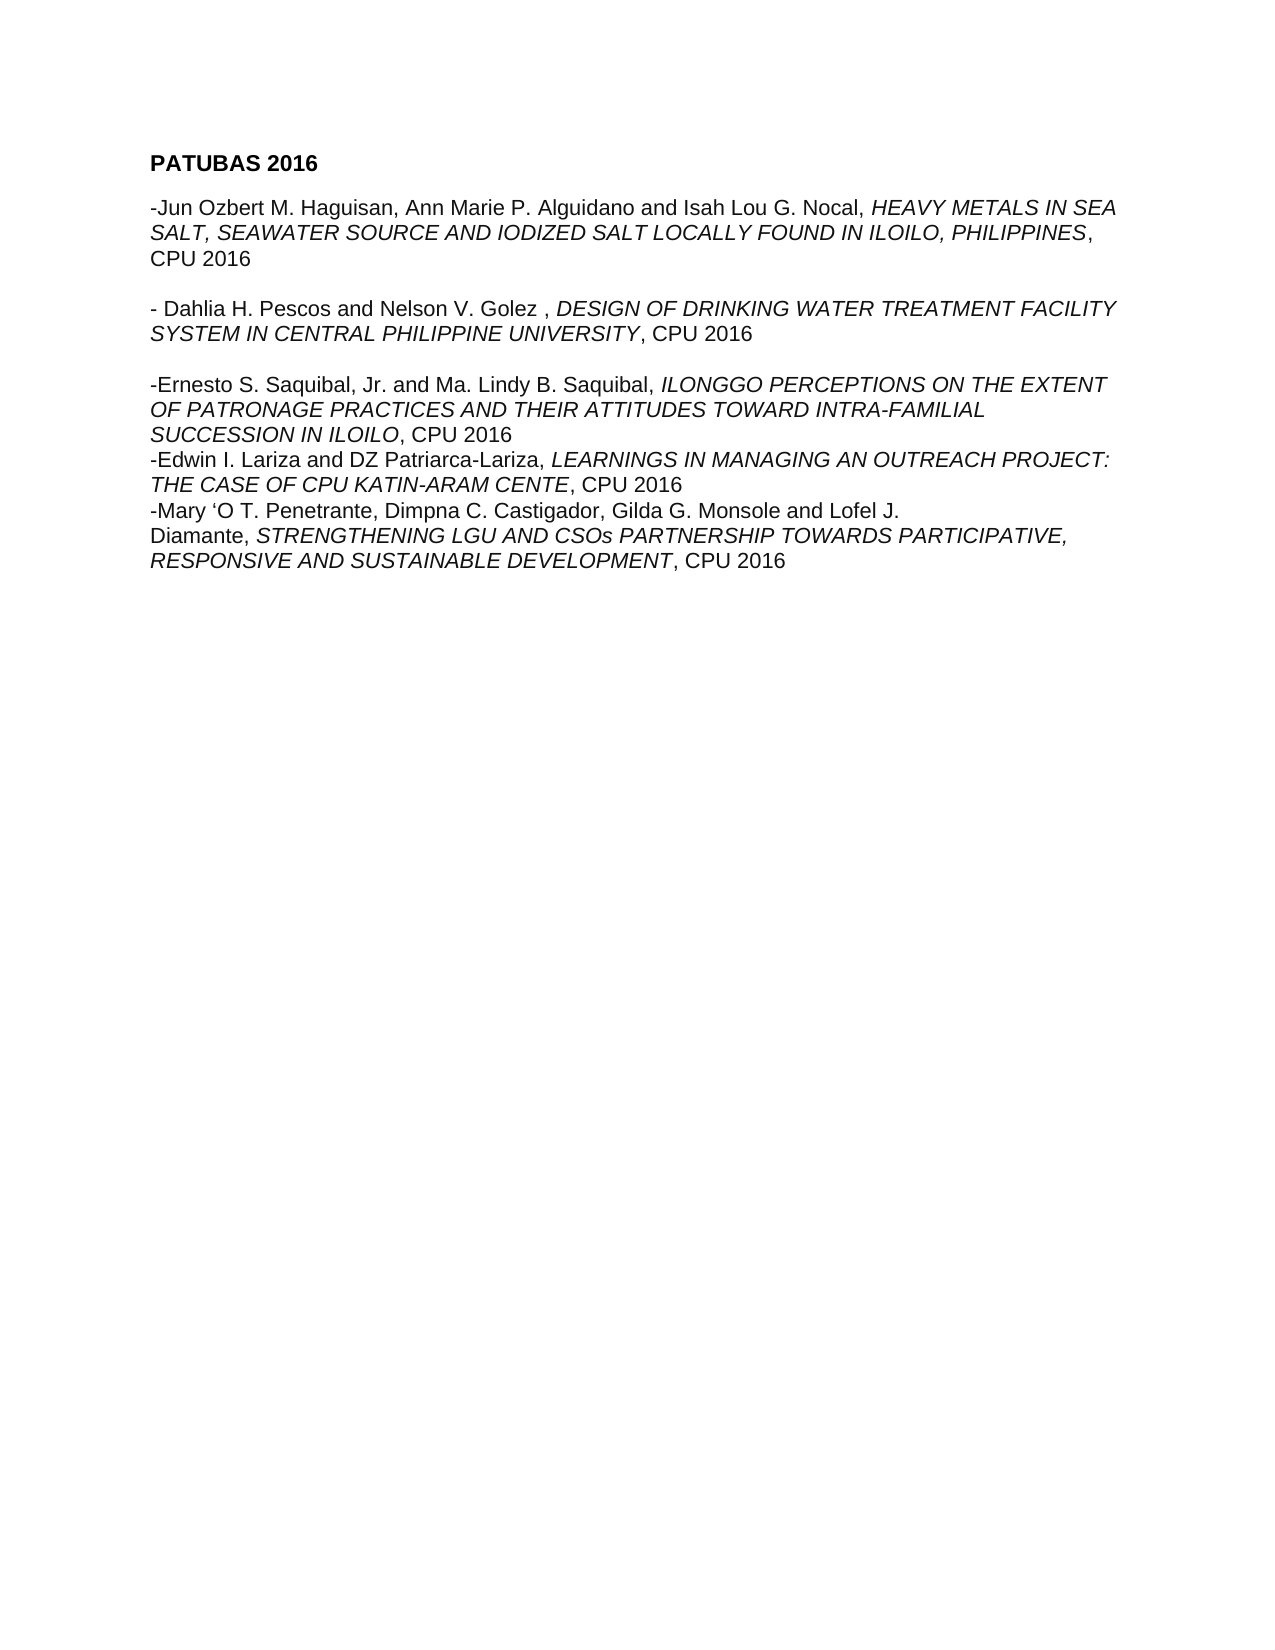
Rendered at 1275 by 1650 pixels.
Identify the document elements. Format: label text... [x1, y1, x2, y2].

text PATUBAS 2016 [150, 150, 1125, 176]
text -Mary ‘O T. Penetrante, Dimpna C. Castigador, Gilda G. Monsole and Lofel J. Diamante, STRENGTHENING LGU AND CSOs PARTNERSHIP TOWARDS PARTICIPATIVE, RESPONSIVE AND SUSTAINABLE DEVELOPMENT, CPU 2016 [150, 498, 1125, 573]
text -Edwin I. Lariza and DZ Patriarca-Lariza, LEARNINGS IN MANAGING AN OUTREACH PROJECT: THE CASE OF CPU KATIN-ARAM CENTE, CPU 2016 [150, 447, 1125, 498]
text -Ernesto S. Saquibal, Jr. and Ma. Lindy B. Saquibal, ILONGGO PERCEPTIONS ON THE EXTENT OF PATRONAGE PRACTICES AND THEIR ATTITUDES TOWARD INTRA-FAMILIAL SUCCESSION IN ILOILO, CPU 2016 [150, 372, 1125, 447]
text -Jun Ozbert M. Haguisan, Ann Marie P. Alguidano and Isah Lou G. Nocal, HEAVY METALS IN SEA SALT, SEAWATER SOURCE AND IODIZED SALT LOCALLY FOUND IN ILOILO, PHILIPPINES, CPU 2016 [150, 195, 1125, 271]
text - Dahlia H. Pescos and Nelson V. Golez , DESIGN OF DRINKING WATER TREATMENT FACILITY SYSTEM IN CENTRAL PHILIPPINE UNIVERSITY, CPU 2016 [150, 296, 1125, 346]
